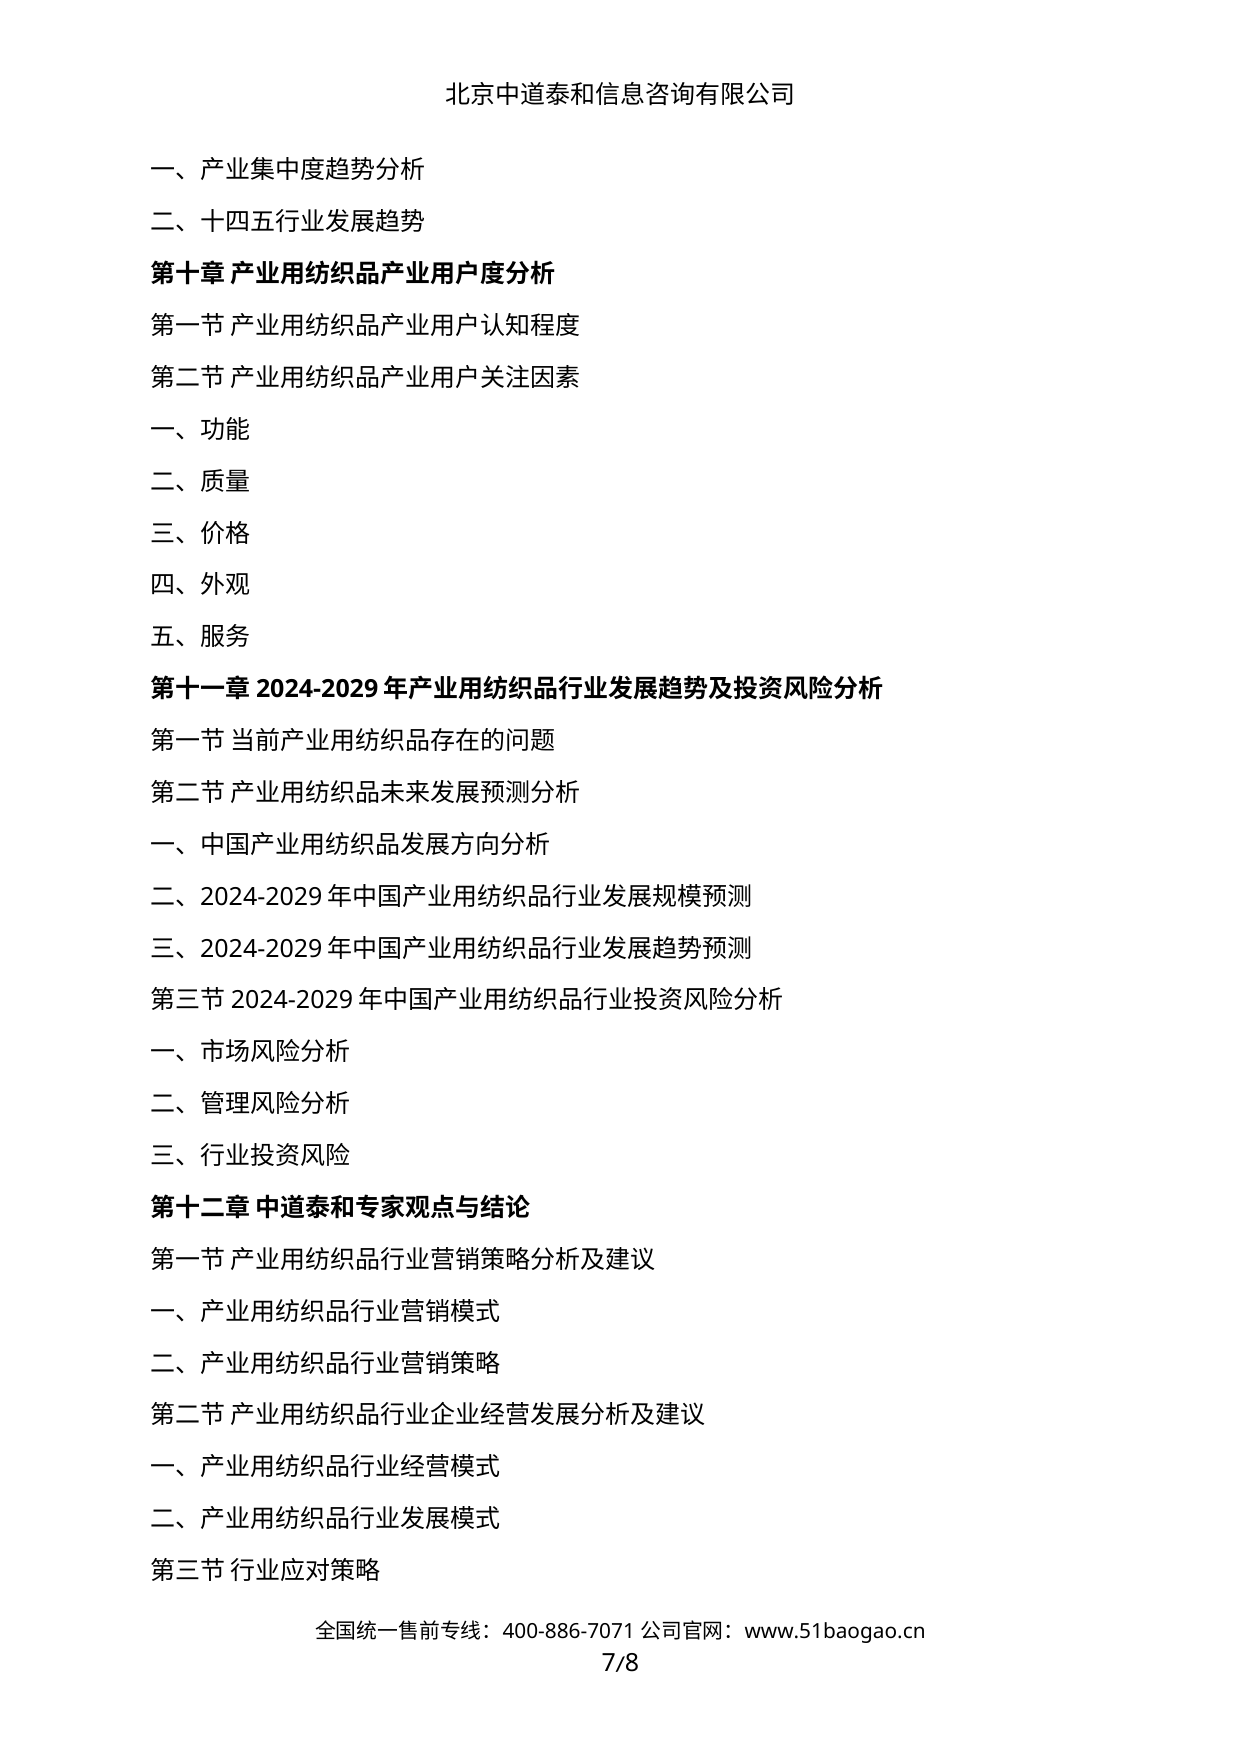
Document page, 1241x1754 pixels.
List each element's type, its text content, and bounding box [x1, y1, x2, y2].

text 第一节 产业用纺织品产业用户认知程度 [150, 306, 1090, 342]
text 一、产业用纺织品行业营销模式 [150, 1291, 1090, 1327]
text 三、行业投资风险 [150, 1136, 1090, 1172]
text 第十章 产业用纺织品产业用户度分析 [150, 254, 1090, 290]
text 四、外观 [150, 565, 1090, 601]
text 五、服务 [150, 617, 1090, 653]
text 第二节 产业用纺织品产业用户关注因素 [150, 357, 1090, 394]
text 一、市场风险分析 [150, 1032, 1090, 1068]
text 一、中国产业用纺织品发展方向分析 [150, 824, 1090, 861]
text 一、功能 [150, 409, 1090, 446]
text 一、产业集中度趋势分析 [150, 150, 1090, 186]
text 三、价格 [150, 513, 1090, 549]
text 第一节 当前产业用纺织品存在的问题 [150, 721, 1090, 757]
text 第三节 2024-2029年中国产业用纺织品行业投资风险分析 [150, 980, 1090, 1016]
text 三、2024-2029年中国产业用纺织品行业发展趋势预测 [150, 928, 1090, 964]
text 二、产业用纺织品行业营销策略 [150, 1343, 1090, 1379]
text 二、管理风险分析 [150, 1084, 1090, 1120]
text 二、2024-2029年中国产业用纺织品行业发展规模预测 [150, 876, 1090, 912]
text 第十二章 中道泰和专家观点与结论 [150, 1187, 1090, 1224]
text 第二节 产业用纺织品行业企业经营发展分析及建议 [150, 1395, 1090, 1431]
text 一、产业用纺织品行业经营模式 [150, 1447, 1090, 1483]
text 二、十四五行业发展趋势 [150, 202, 1090, 238]
text 第十一章 2024-2029年产业用纺织品行业发展趋势及投资风险分析 [150, 669, 1090, 705]
text 第三节 行业应对策略 [150, 1551, 1090, 1587]
text 二、产业用纺织品行业发展模式 [150, 1499, 1090, 1535]
text 第一节 产业用纺织品行业营销策略分析及建议 [150, 1239, 1090, 1276]
text 二、质量 [150, 461, 1090, 497]
text 第二节 产业用纺织品未来发展预测分析 [150, 772, 1090, 809]
